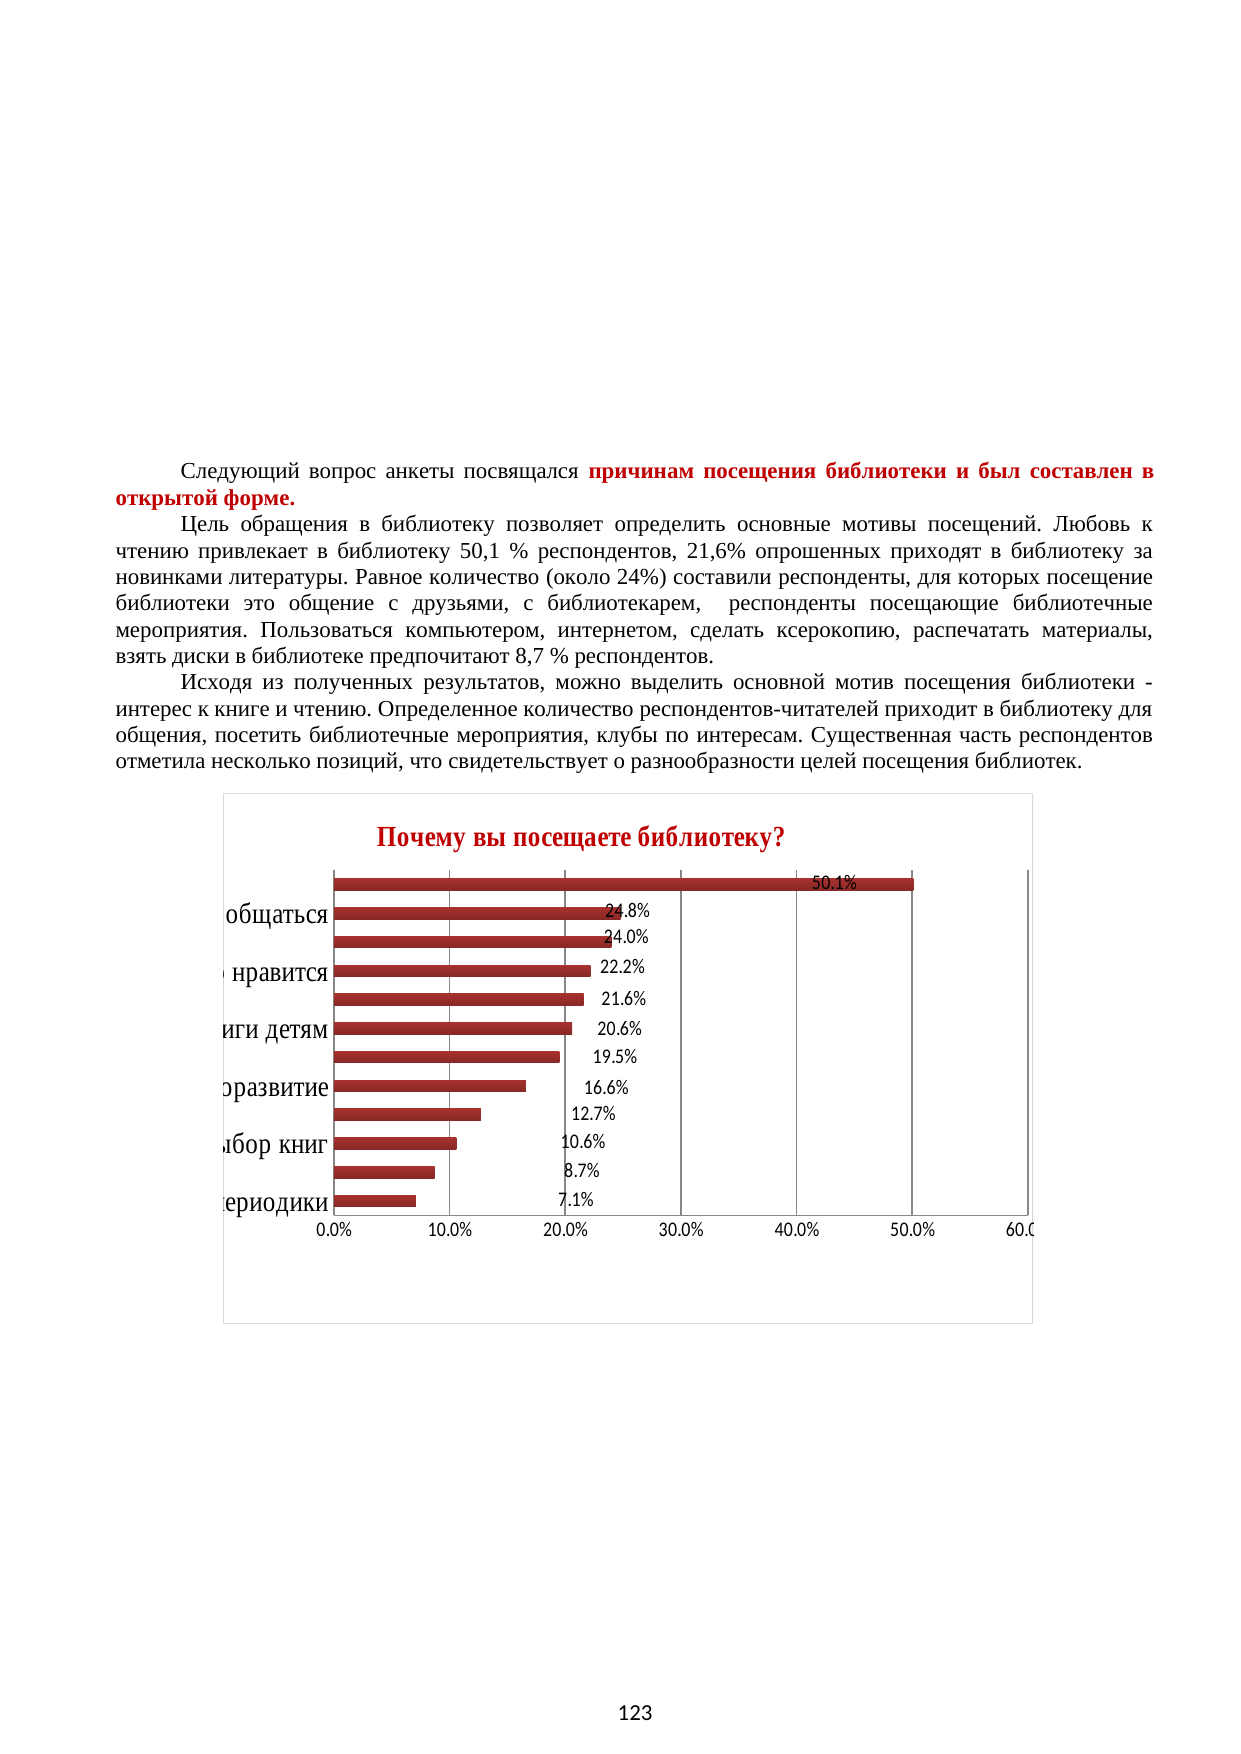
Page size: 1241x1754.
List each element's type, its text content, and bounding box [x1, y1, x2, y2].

text Цель обращения в библиотеку позволяет определить основные мотивы посещений. Любовь к чтению привлекает в библиотеку 50,1 % респондентов, 21,6% опрошенных приходят в библиотеку за новинками литературы. Равное количество (около 24%) составили респонденты, для которых посещение библиотеки это общение с друзьями, с библиотекарем, респонденты посещающие библиотечные мероприятия. Пользоваться компьютером, интернетом, сделать ксерокопию, распечатать материалы, взять диски в библиотеке предпочитают 8,7 % респондентов. [115, 510, 1154, 668]
text Исходя из полученных результатов, можно выделить основной мотив посещения библиотеки - интерес к книге и чтению. Определенное количество респондентов-читателей приходит в библиотеку для общения, посетить библиотечные мероприятия, клубы по интересам. Существенная часть респондентов отметила несколько позиций, что свидетельствует о разнообразности целей посещения библиотек. [115, 668, 1154, 774]
text Следующий вопрос анкеты посвящался причинам посещения библиотеки и был составлен в открытой форме. [115, 458, 1154, 510]
